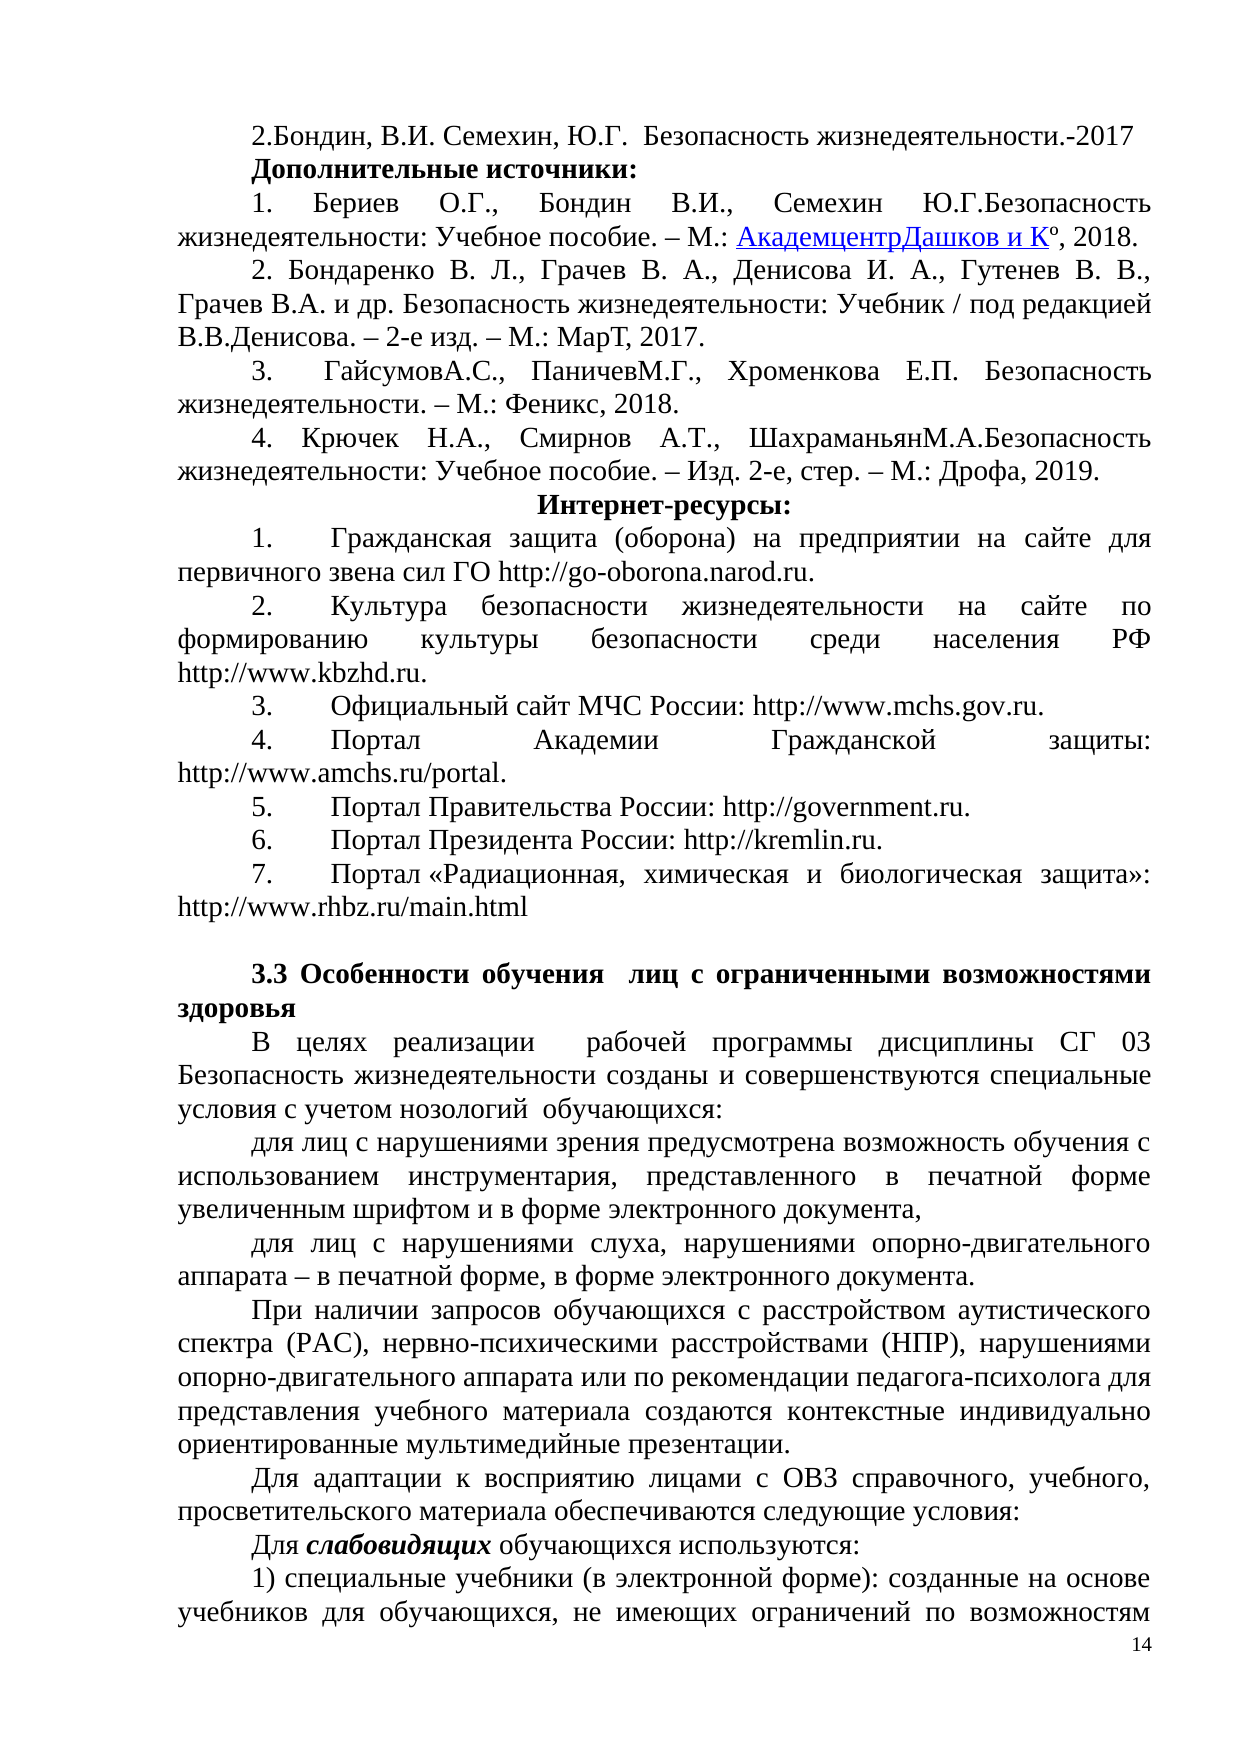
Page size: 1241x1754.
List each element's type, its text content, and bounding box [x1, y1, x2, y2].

list Культура безопасности жизнедеятельности на сайте по формированию культуры безопасности среди населения РФ http://www.kbzhd.ru. [177, 588, 1152, 688]
text 2.Бондин, В.И. Семехин, Ю.Г. Безопасность жизнедеятельности.-2017 [177, 118, 1152, 152]
text Интернет-ресурсы: [177, 487, 1152, 521]
text для лиц с нарушениями зрения предусмотрена возможность обучения с использованием инструментария, представленного в печатной форме увеличенным шрифтом и в форме электронного документа, [177, 1124, 1152, 1225]
text При наличии запросов обучающихся с расстройством аутистического спектра (РАС), нервно-психическими расстройствами (НПР), нарушениями опорно-двигательного аппарата или по рекомендации педагога-психолога для представления учебного материала создаются контекстные индивидуально ориентированные мультимедийные презентации. [177, 1292, 1152, 1460]
text Для адаптации к восприятию лицами с ОВЗ справочного, учебного, просветительского материала обеспечиваются следующие условия: [177, 1460, 1152, 1527]
list Портал Правительства России: http://government.ru. [177, 789, 1152, 822]
list Портал «Радиационная, химическая и биологическая защита»: http://www.rhbz.ru/main.html [177, 856, 1152, 923]
text 4. Крючек Н.А., Смирнов А.Т., ШахраманьянМ.А.Безопасность жизнедеятельности: Учебное пособие. – Изд. 2-е, стер. – М.: Дрофа, 2019. [177, 420, 1152, 487]
list Официальный сайт МЧС России: http://www.mchs.gov.ru. [177, 688, 1152, 722]
text 3. ГайсумовА.С., ПаничевМ.Г., Хроменкова Е.П. Безопасность жизнедеятельности. – М.: Феникс, 2018. [177, 353, 1152, 420]
list Гражданская защита (оборона) на предприятии на сайте для первичного звена сил ГО http://go-oborona.narod.ru. [177, 521, 1152, 588]
list Портал Академии Гражданской защиты: http://www.amchs.ru/portal. [177, 722, 1152, 789]
text 2. Бондаренко В. Л., Грачев В. А., Денисова И. А., Гутенев В. В., Грачев В.А. и др. Безопасность жизнедеятельности: Учебник / под редакцией В.В.Денисова. – 2-е изд. – М.: МарТ, 2017. [177, 252, 1152, 353]
text для лиц с нарушениями слуха, нарушениями опорно-двигательного аппарата – в печатной форме, в форме электронного документа. [177, 1225, 1152, 1292]
text В целях реализации рабочей программы дисциплины СГ 03 Безопасность жизнедеятельности созданы и совершенствуются специальные условия с учетом нозологий обучающихся: [177, 1024, 1152, 1124]
list Портал Президента России: http://kremlin.ru. [177, 822, 1152, 856]
text 1. Бериев О.Г., Бондин В.И., Семехин Ю.Г.Безопасность жизнедеятельности: Учебное пособие. – М.: АкадемцентрДашков и Кº, 2018. [177, 185, 1152, 252]
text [177, 1560, 1152, 1627]
text 3.3 Особенности обучения лиц с ограниченными возможностями здоровья [177, 957, 1152, 1024]
text Для слабовидящих обучающихся используются: [177, 1527, 1152, 1560]
text Дополнительные источники: [177, 152, 1152, 185]
